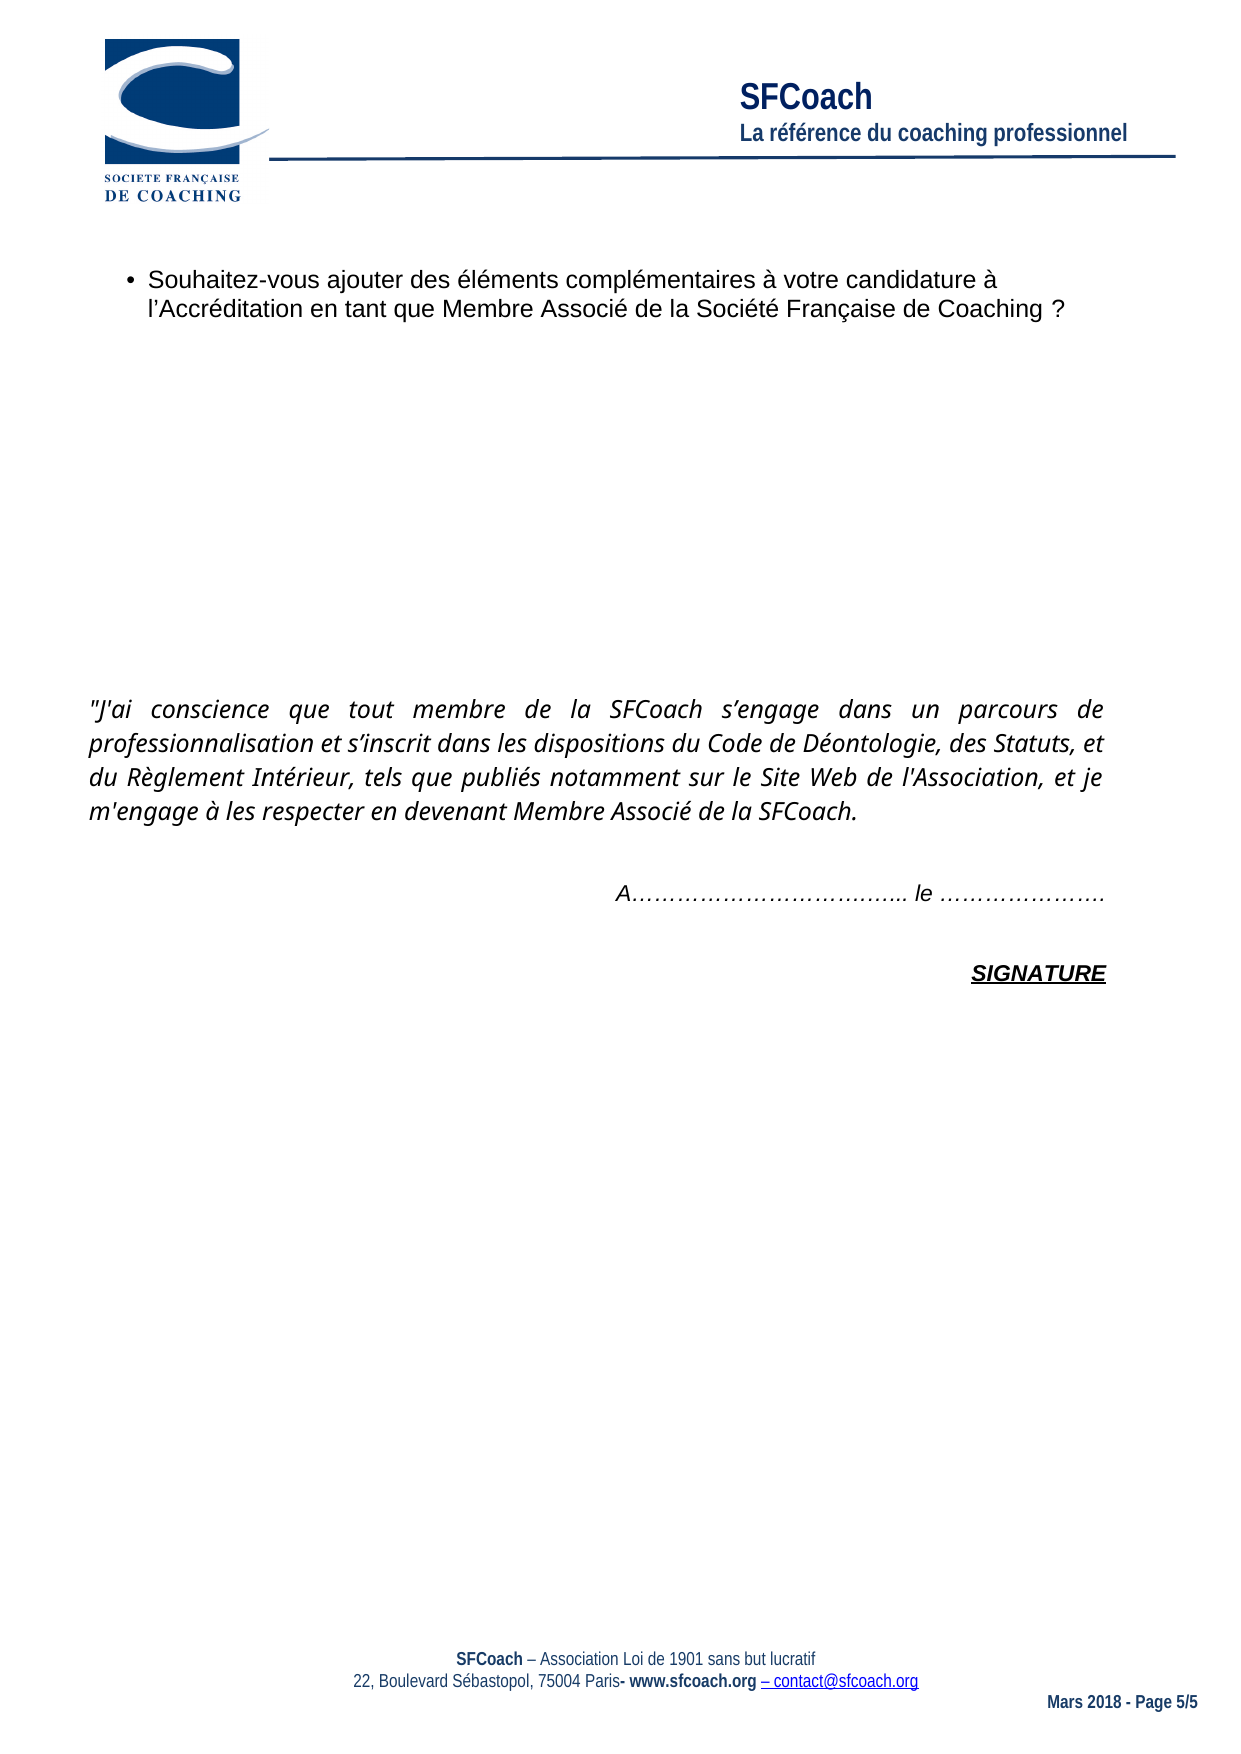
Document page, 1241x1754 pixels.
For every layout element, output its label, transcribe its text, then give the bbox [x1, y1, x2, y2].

text SIGNATURE [89, 959, 1108, 986]
text "J'ai conscience que tout membre de la SFCoach s’engage dans un parcours de professionnalisation et s’inscrit dans les dispositions du Code de Déontologie, des Statuts, et du Règlement Intérieur, tels que publiés notamment sur le Site Web de l'Association, et je m'engage à les respecter en devenant Membre Associé de la SFCoach. [89, 691, 1108, 828]
list Souhaitez-vous ajouter des éléments complémentaires à votre candidature à l’Accréditation en tant que Membre Associé de la Société Française de Coaching ? [126, 265, 1108, 322]
picture [100, 34, 269, 203]
text A………………………….…... le …………………. [89, 880, 1108, 907]
